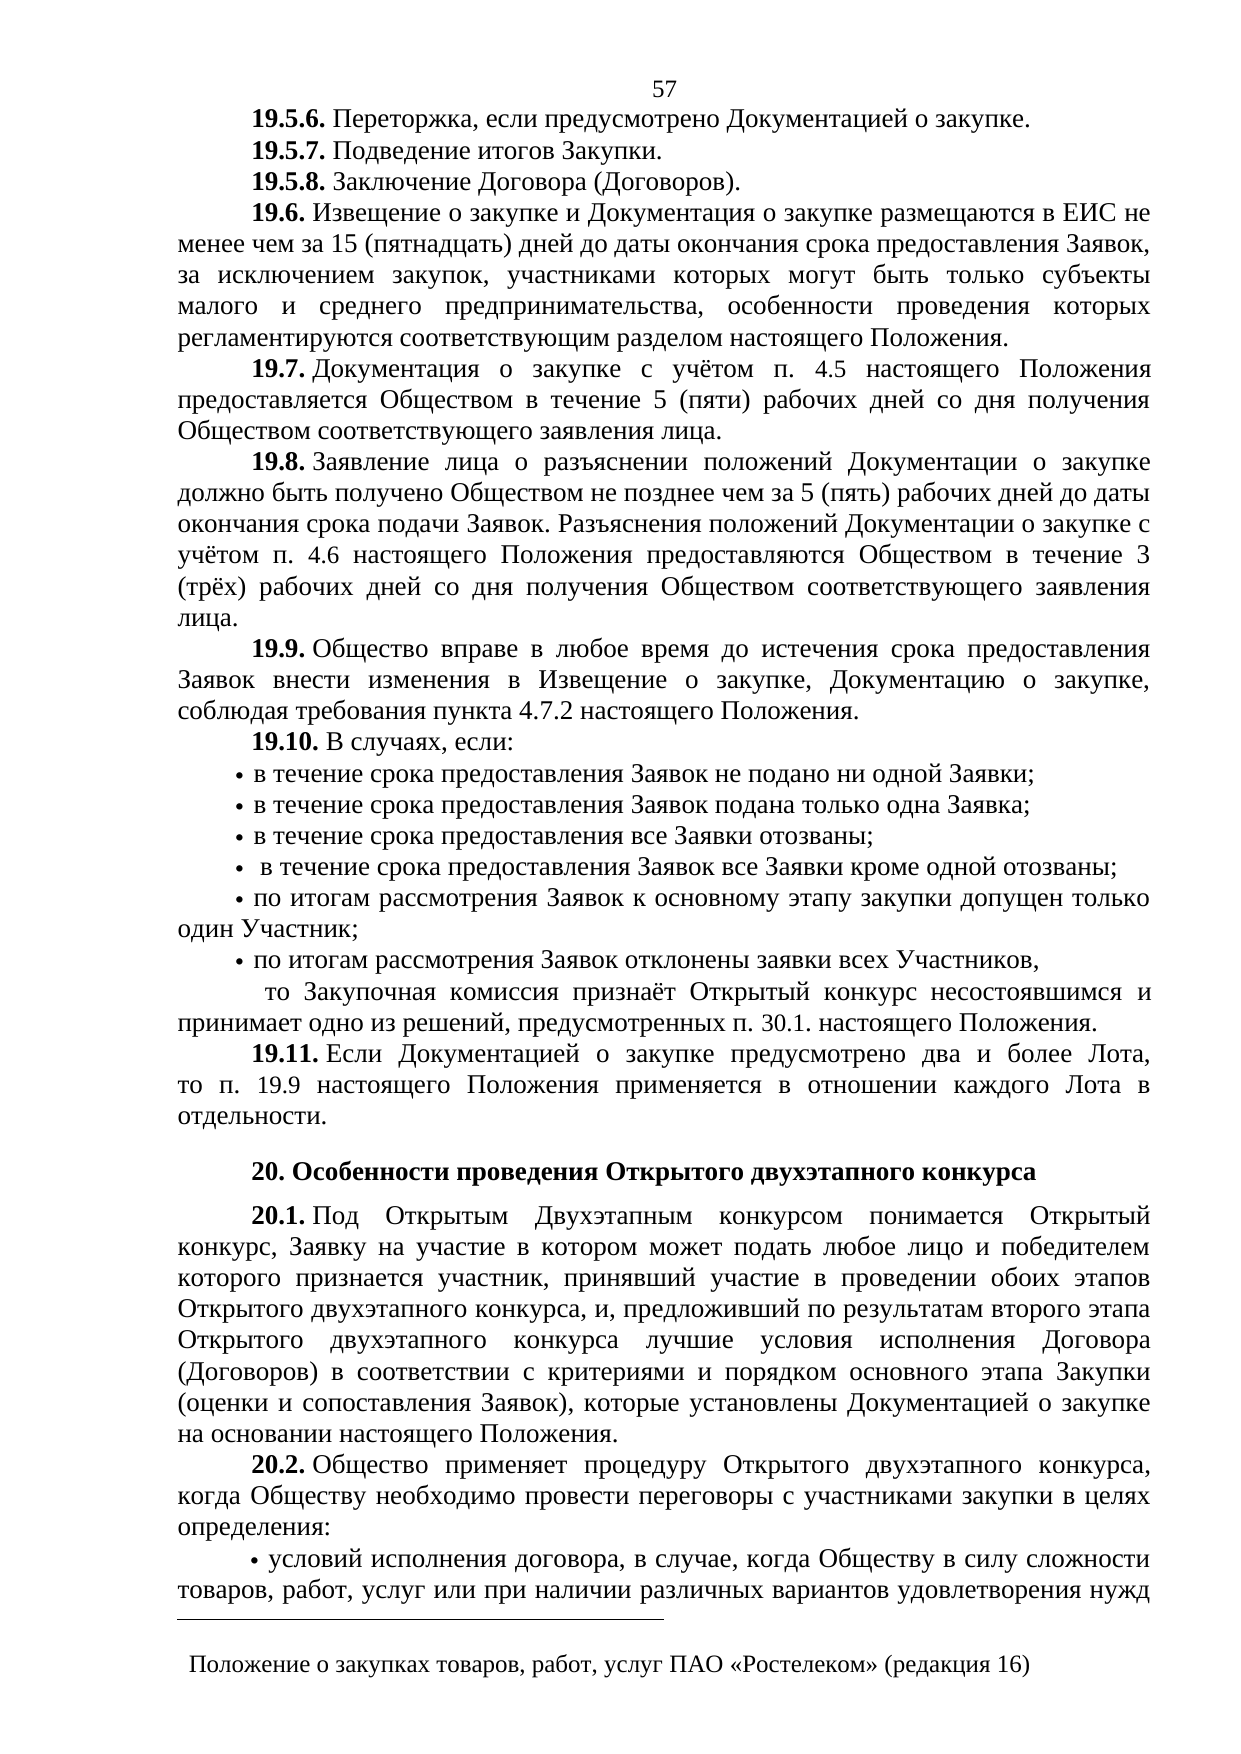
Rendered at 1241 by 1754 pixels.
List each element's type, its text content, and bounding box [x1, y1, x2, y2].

list Подведение итогов Закупки. [177, 134, 1152, 165]
list Переторжка, если предусмотрено Документацией о закупке. [177, 103, 1152, 134]
list Заключение Договора (Договоров). [177, 165, 1152, 196]
list в течение срока предоставления все Заявки отозваны; [177, 819, 1152, 850]
list в течение срока предоставления Заявок подана только одна Заявка; [177, 788, 1152, 819]
list Заявление лица о разъяснении положений Документации о закупке должно быть получено Обществом не позднее чем за 5 (пять) рабочих дней до даты окончания срока подачи Заявок. Разъяснения положений Документации о закупке с учётом п. 4.6 настоящего Положения предоставляются Обществом в течение 3 (трёх) рабочих дней со дня получения Обществом соответствующего заявления лица. [177, 445, 1152, 632]
list Общество вправе в любое время до истечения срока предоставления Заявок внести изменения в Извещение о закупке, Документацию о закупке, соблюдая требования пункта 4.7.2 настоящего Положения. [177, 632, 1152, 726]
list Особенности проведения Открытого двухэтапного конкурса [177, 1155, 1152, 1187]
list Извещение о закупке и Документация о закупке размещаются в ЕИС не менее чем за 15 (пятнадцать) дней до даты окончания срока предоставления Заявок, за исключением закупок, участниками которых могут быть только субъекты малого и среднего предпринимательства, особенности проведения которых регламентируются соответствующим разделом настоящего Положения. [177, 196, 1152, 352]
list по итогам рассмотрения Заявок отклонены заявки всех Участников, [177, 943, 1152, 975]
list Под Открытым Двухэтапным конкурсом понимается Открытый конкурс, Заявку на участие в котором может подать любое лицо и победителем которого признается участник, принявший участие в проведении обоих этапов Открытого двухэтапного конкурса, и, предложивший по результатам второго этапа Открытого двухэтапного конкурса лучшие условия исполнения Договора (Договоров) в соответствии с критериями и порядком основного этапа Закупки (оценки и сопоставления Заявок), которые установлены Документацией о закупке на основании настоящего Положения. [177, 1199, 1152, 1448]
list Если Документацией о закупке предусмотрено два и более Лота, то п. 19.9 настоящего Положения применяется в отношении каждого Лота в отдельности. [177, 1037, 1152, 1130]
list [177, 1542, 1152, 1604]
list в течение срока предоставления Заявок все Заявки кроме одной отозваны; [177, 850, 1152, 881]
list по итогам рассмотрения Заявок к основному этапу закупки допущен только один Участник; [177, 881, 1152, 943]
list В случаях, если: [177, 726, 1152, 757]
list Общество применяет процедуру Открытого двухэтапного конкурса, когда Обществу необходимо провести переговоры с участниками закупки в целях определения: [177, 1448, 1152, 1542]
text то Закупочная комиссия признаёт Открытый конкурс несостоявшимся и принимает одно из решений, предусмотренных п. 30.1. настоящего Положения. [177, 975, 1152, 1037]
list в течение срока предоставления Заявок не подано ни одной Заявки; [177, 757, 1152, 788]
list Документация о закупке с учётом п. 4.5 настоящего Положения предоставляется Обществом в течение 5 (пяти) рабочих дней со дня получения Обществом соответствующего заявления лица. [177, 352, 1152, 445]
